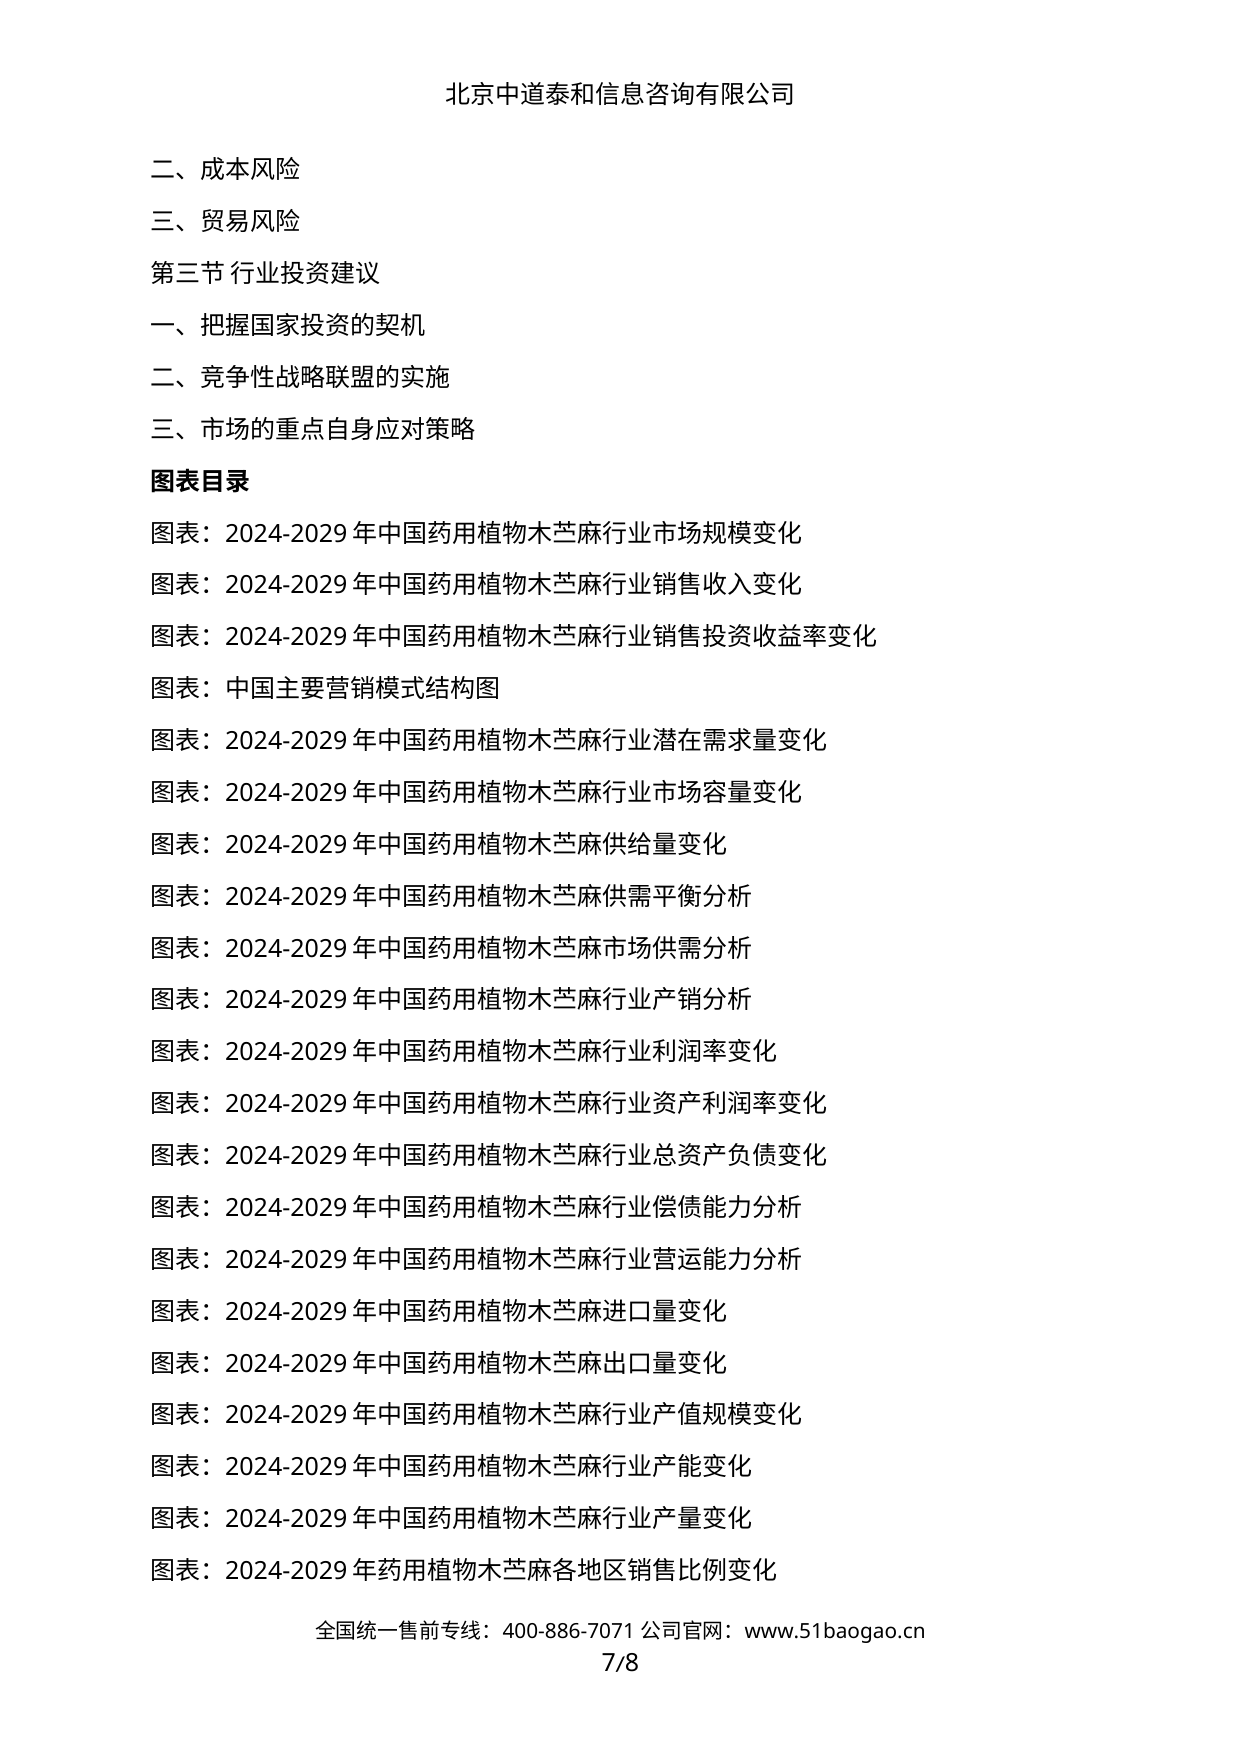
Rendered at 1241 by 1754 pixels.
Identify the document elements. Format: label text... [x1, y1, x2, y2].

text 图表：2024-2029年中国药用植物木苎麻行业销售投资收益率变化 [150, 617, 1090, 653]
text 一、把握国家投资的契机 [150, 306, 1090, 342]
text 第三节 行业投资建议 [150, 254, 1090, 290]
text 图表：2024-2029年中国药用植物木苎麻行业产值规模变化 [150, 1395, 1090, 1431]
text 图表：2024-2029年中国药用植物木苎麻行业产能变化 [150, 1447, 1090, 1483]
text 图表：2024-2029年中国药用植物木苎麻出口量变化 [150, 1343, 1090, 1379]
text 图表：2024-2029年中国药用植物木苎麻行业市场容量变化 [150, 772, 1090, 809]
text 图表：2024-2029年中国药用植物木苎麻行业营运能力分析 [150, 1239, 1090, 1276]
text 图表：2024-2029年中国药用植物木苎麻行业产量变化 [150, 1499, 1090, 1535]
text 图表：2024-2029年中国药用植物木苎麻行业市场规模变化 [150, 513, 1090, 549]
text 二、竞争性战略联盟的实施 [150, 357, 1090, 394]
text 图表：中国主要营销模式结构图 [150, 669, 1090, 705]
text 图表：2024-2029年中国药用植物木苎麻行业总资产负债变化 [150, 1136, 1090, 1172]
text 图表：2024-2029年药用植物木苎麻各地区销售比例变化 [150, 1551, 1090, 1587]
text 图表：2024-2029年中国药用植物木苎麻行业资产利润率变化 [150, 1084, 1090, 1120]
text 图表目录 [150, 461, 1090, 497]
text 图表：2024-2029年中国药用植物木苎麻供需平衡分析 [150, 876, 1090, 912]
text 图表：2024-2029年中国药用植物木苎麻进口量变化 [150, 1291, 1090, 1327]
text 图表：2024-2029年中国药用植物木苎麻行业产销分析 [150, 980, 1090, 1016]
text 图表：2024-2029年中国药用植物木苎麻供给量变化 [150, 824, 1090, 861]
text 图表：2024-2029年中国药用植物木苎麻市场供需分析 [150, 928, 1090, 964]
text 三、贸易风险 [150, 202, 1090, 238]
text 图表：2024-2029年中国药用植物木苎麻行业偿债能力分析 [150, 1187, 1090, 1224]
text 图表：2024-2029年中国药用植物木苎麻行业销售收入变化 [150, 565, 1090, 601]
text 图表：2024-2029年中国药用植物木苎麻行业利润率变化 [150, 1032, 1090, 1068]
text 二、成本风险 [150, 150, 1090, 186]
text 图表：2024-2029年中国药用植物木苎麻行业潜在需求量变化 [150, 721, 1090, 757]
text 三、市场的重点自身应对策略 [150, 409, 1090, 446]
